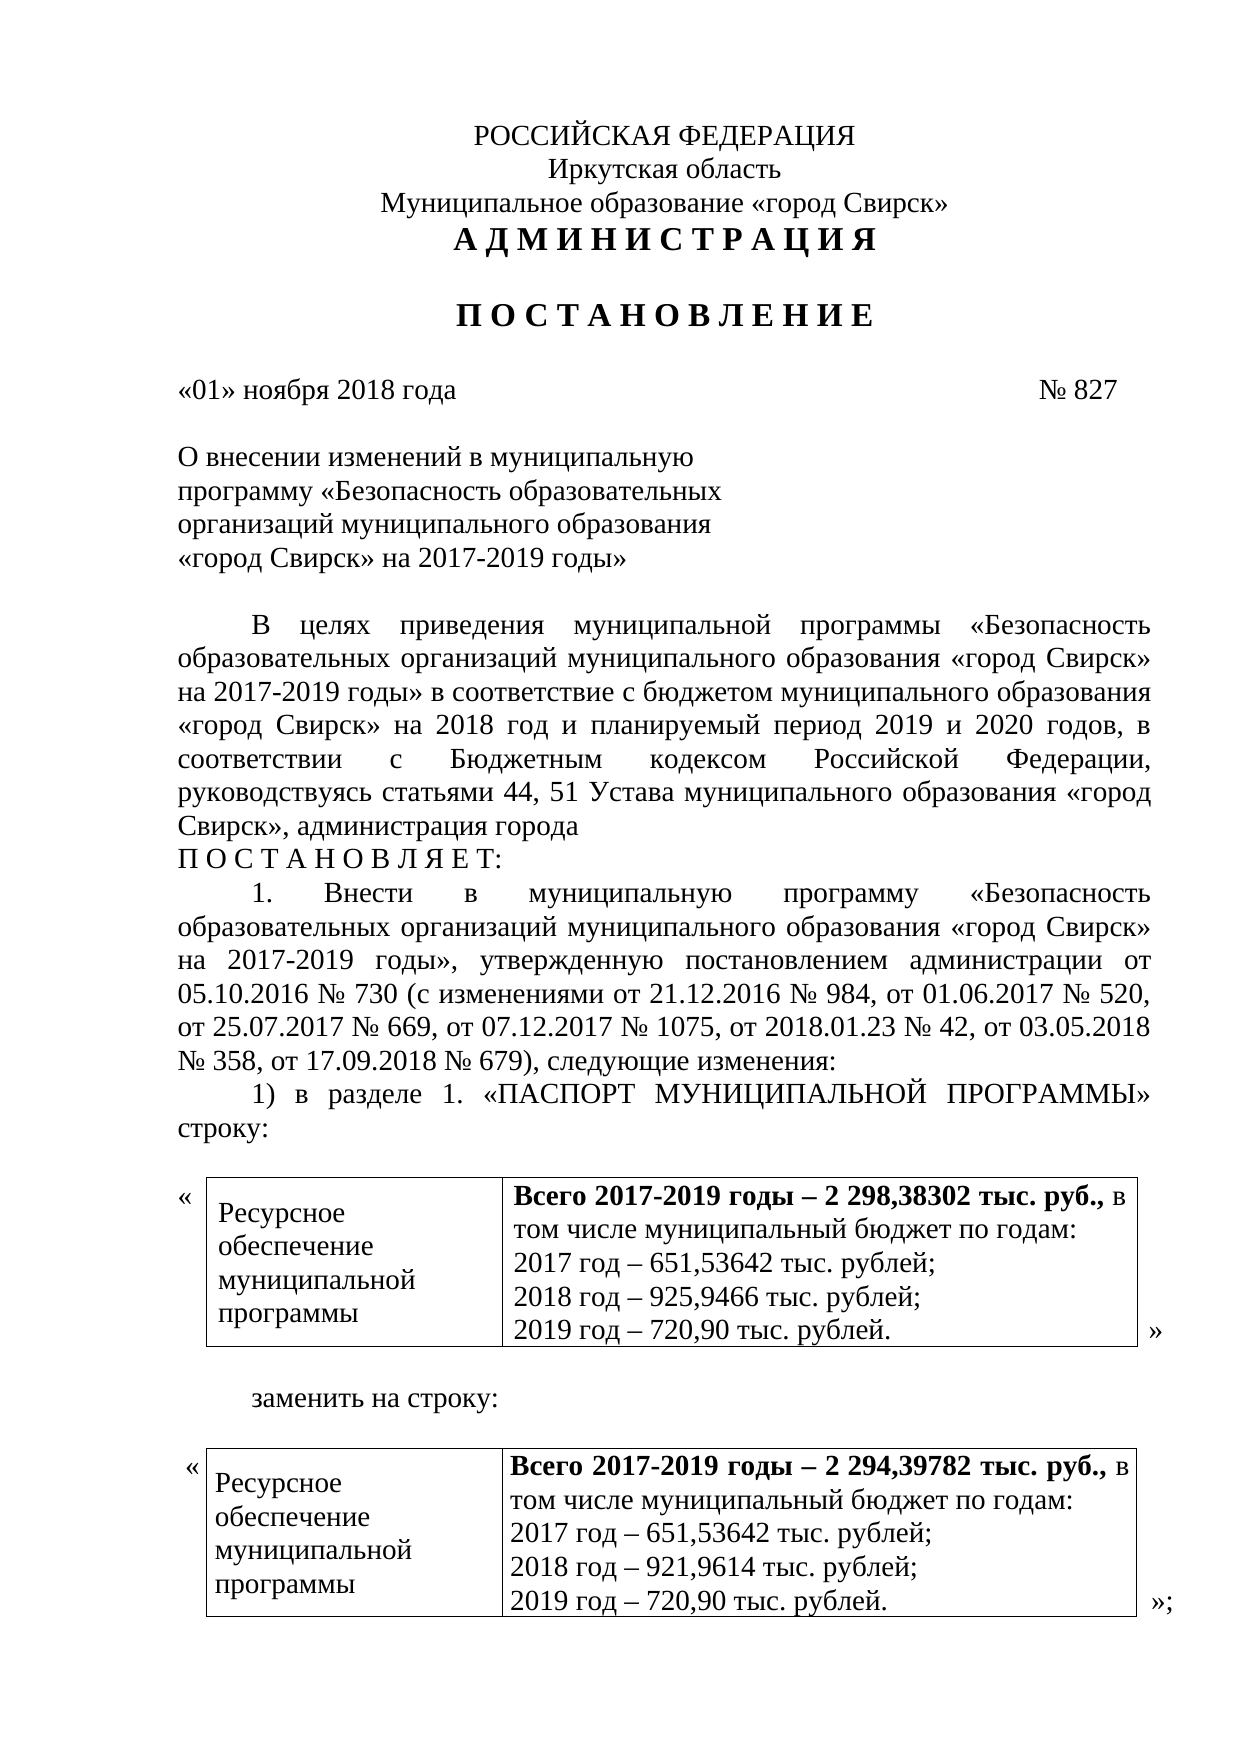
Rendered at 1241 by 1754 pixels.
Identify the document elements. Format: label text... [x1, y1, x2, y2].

text 1. Внести в муниципальную программу «Безопасность образовательных организаций муниципального образования «город Свирск» на 2017-2019 годы», утвержденную постановлением администрации от 05.10.2016 № 730 (с изменениями от 21.12.2016 № 984, от 01.06.2017 № 520, от 25.07.2017 № 669, от 07.12.2017 № 1075, от 2018.01.23 № 42, от 03.05.2018 № 358, от 17.09.2018 № 679), следующие изменения: [177, 875, 1152, 1076]
text организаций муниципального образования [177, 506, 1152, 540]
text «01» ноября 2018 года № 827 [177, 372, 1152, 406]
text «город Свирск» на 2017-2019 годы» [177, 540, 1152, 573]
table_header « [177, 1448, 206, 1616]
text О внесении изменений в муниципальную [177, 439, 1152, 473]
table_header « [177, 1177, 206, 1346]
text В целях приведения муниципальной программы «Безопасность образовательных организаций муниципального образования «город Свирск» на 2017-2019 годы» в соответствие с бюджетом муниципального образования «город Свирск» на 2018 год и планируемый период 2019 и 2020 годов, в соответствии с Бюджетным кодексом Российской Федерации, руководствуясь статьями 44, 51 Устава муниципального образования «город Свирск», администрация города [177, 607, 1152, 842]
table_header »; [1137, 1448, 1181, 1616]
table_header Всего 2017-2019 годы – 2 298,38302 тыс. руб., в том числе муниципальный бюджет по годам: 2017 год – 651,53642 тыс. рублей; 2018 год – 925,9466 тыс. рублей; 2019 год – 720,90 тыс. рублей. [503, 1178, 1137, 1346]
text П О С Т А Н О В Л Е Н И Е [177, 295, 1152, 334]
text заменить на строку: [177, 1380, 1152, 1414]
text 1) в разделе 1. «ПАСПОРТ МУНИЦИПАЛЬНОЙ ПРОГРАММЫ» строку: [177, 1076, 1152, 1143]
table_header Ресурсное обеспечение муниципальной программы [207, 1449, 502, 1616]
text Иркутская область [177, 152, 1152, 185]
table_header Всего 2017-2019 годы – 2 294,39782 тыс. руб., в том числе муниципальный бюджет по годам: 2017 год – 651,53642 тыс. рублей; 2018 год – 921,9614 тыс. рублей; 2019 год – 720,90 тыс. рублей. [503, 1449, 1136, 1616]
text РОССИЙСКАЯ ФЕДЕРАЦИЯ [177, 118, 1152, 152]
text А Д М И Н И С Т Р А Ц И Я [177, 219, 1152, 257]
text П О С Т А Н О В Л Я Е Т: [177, 842, 1152, 875]
table_header Ресурсное обеспечение муниципальной программы [207, 1178, 502, 1346]
text Муниципальное образование «город Свирск» [177, 185, 1152, 219]
table_header » [1138, 1177, 1163, 1346]
text программу «Безопасность образовательных [177, 473, 1152, 506]
